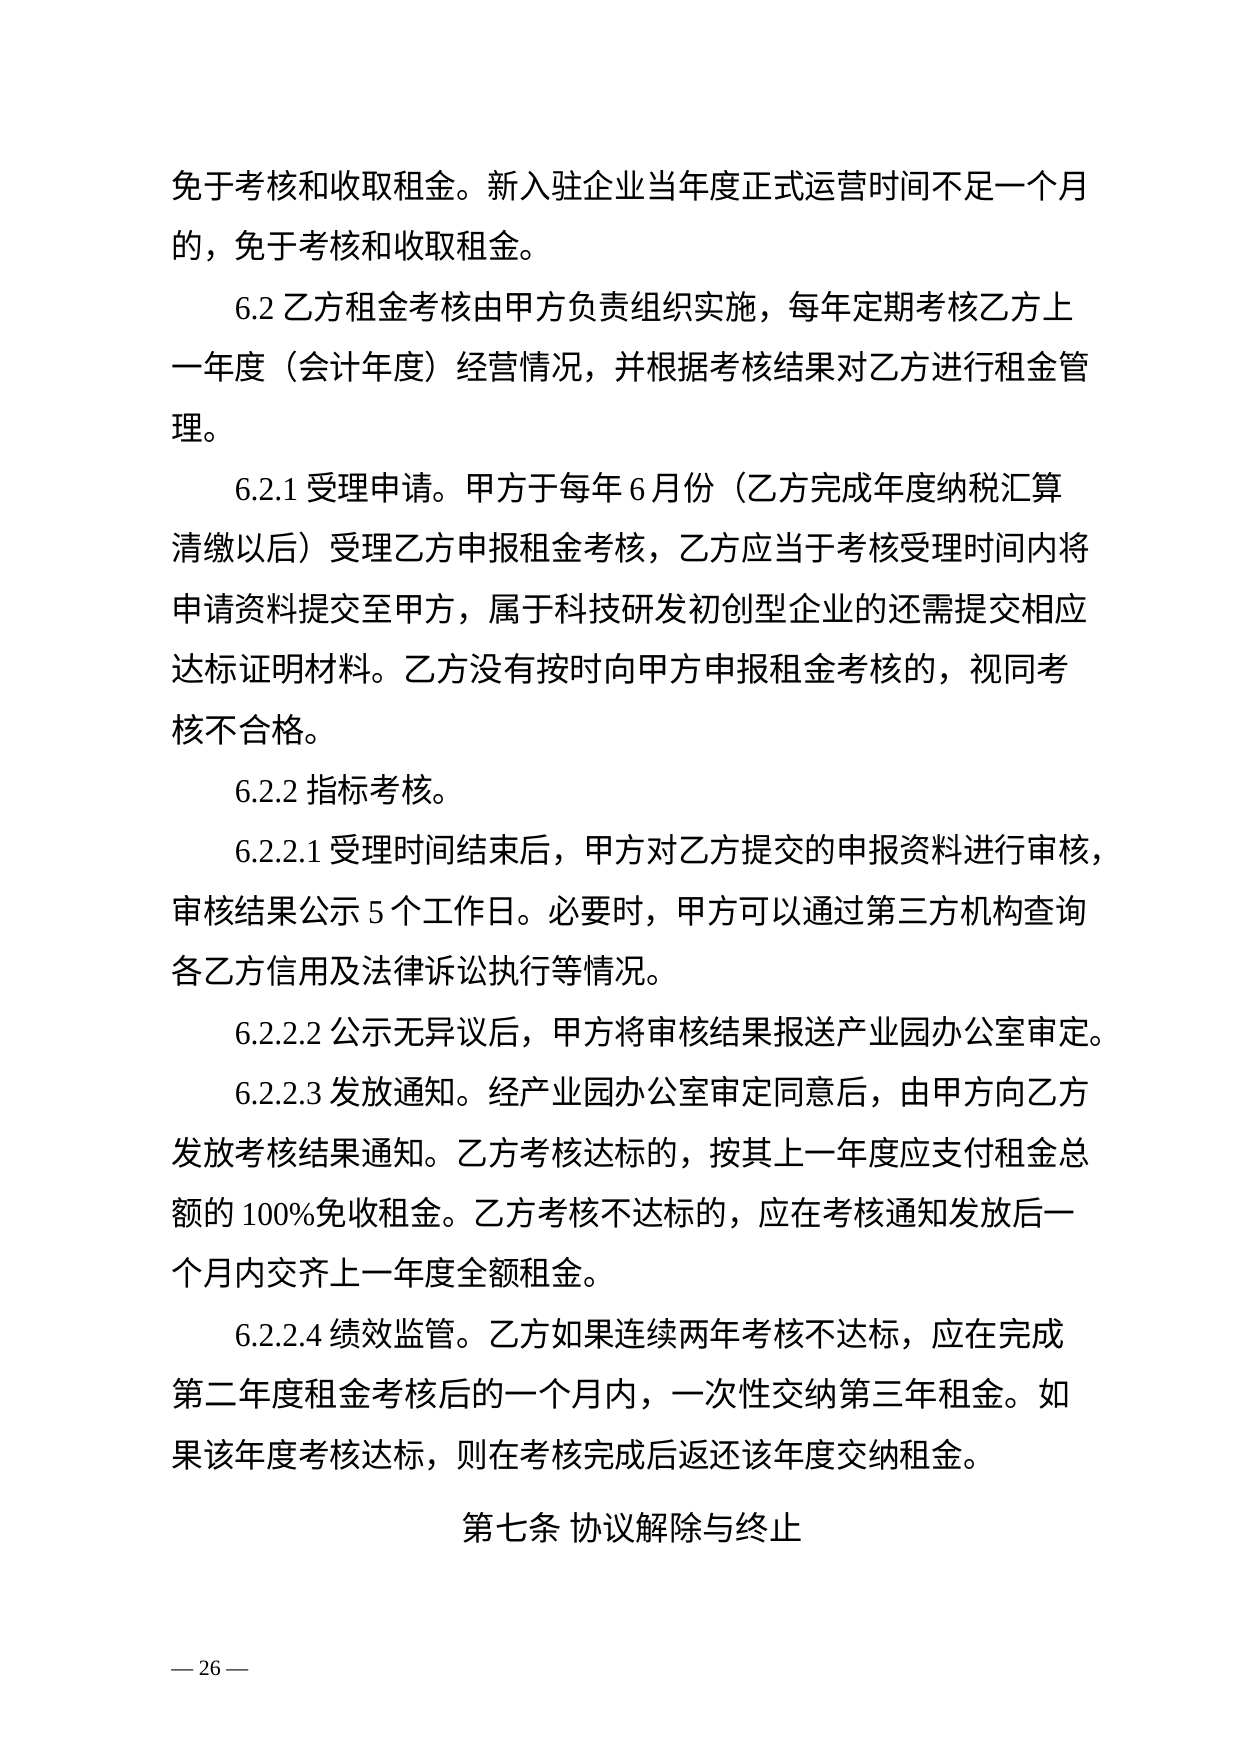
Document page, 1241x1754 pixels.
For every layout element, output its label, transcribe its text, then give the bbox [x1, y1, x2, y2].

text 6.2.1 受理申请。甲方于每年6月份（乙方完成年度纳税汇算清缴以后）受理乙方申报租金考核，乙方应当于考核受理时间内将申请资料提交至甲方，属于科技研发初创型企业的还需提交相应达标证明材料。乙方没有按时向甲方申报租金考核的，视同考核不合格。 [171, 452, 1092, 754]
text 6.2.2.4 绩效监管。乙方如果连续两年考核不达标，应在完成第二年度租金考核后的一个月内，一次性交纳第三年租金。如果该年度考核达标，则在考核完成后返还该年度交纳租金。 [171, 1298, 1092, 1479]
text 6.2.2 指标考核。 [171, 754, 1092, 814]
text 6.2.2.2 公示无异议后，甲方将审核结果报送产业园办公室审定。 [171, 996, 1092, 1056]
text 6.2.2.1 受理时间结束后，甲方对乙方提交的申报资料进行审核，审核结果公示5个工作日。必要时，甲方可以通过第三方机构查询各乙方信用及法律诉讼执行等情况。 [171, 814, 1092, 996]
text 第七条 协议解除与终止 [171, 1492, 1092, 1552]
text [171, 150, 1092, 271]
text 6.2.2.3 发放通知。经产业园办公室审定同意后，由甲方向乙方发放考核结果通知。乙方考核达标的，按其上一年度应支付租金总额的100%免收租金。乙方考核不达标的，应在考核通知发放后一个月内交齐上一年度全额租金。 [171, 1056, 1092, 1298]
text 6.2 乙方租金考核由甲方负责组织实施，每年定期考核乙方上一年度（会计年度）经营情况，并根据考核结果对乙方进行租金管理。 [171, 271, 1092, 452]
